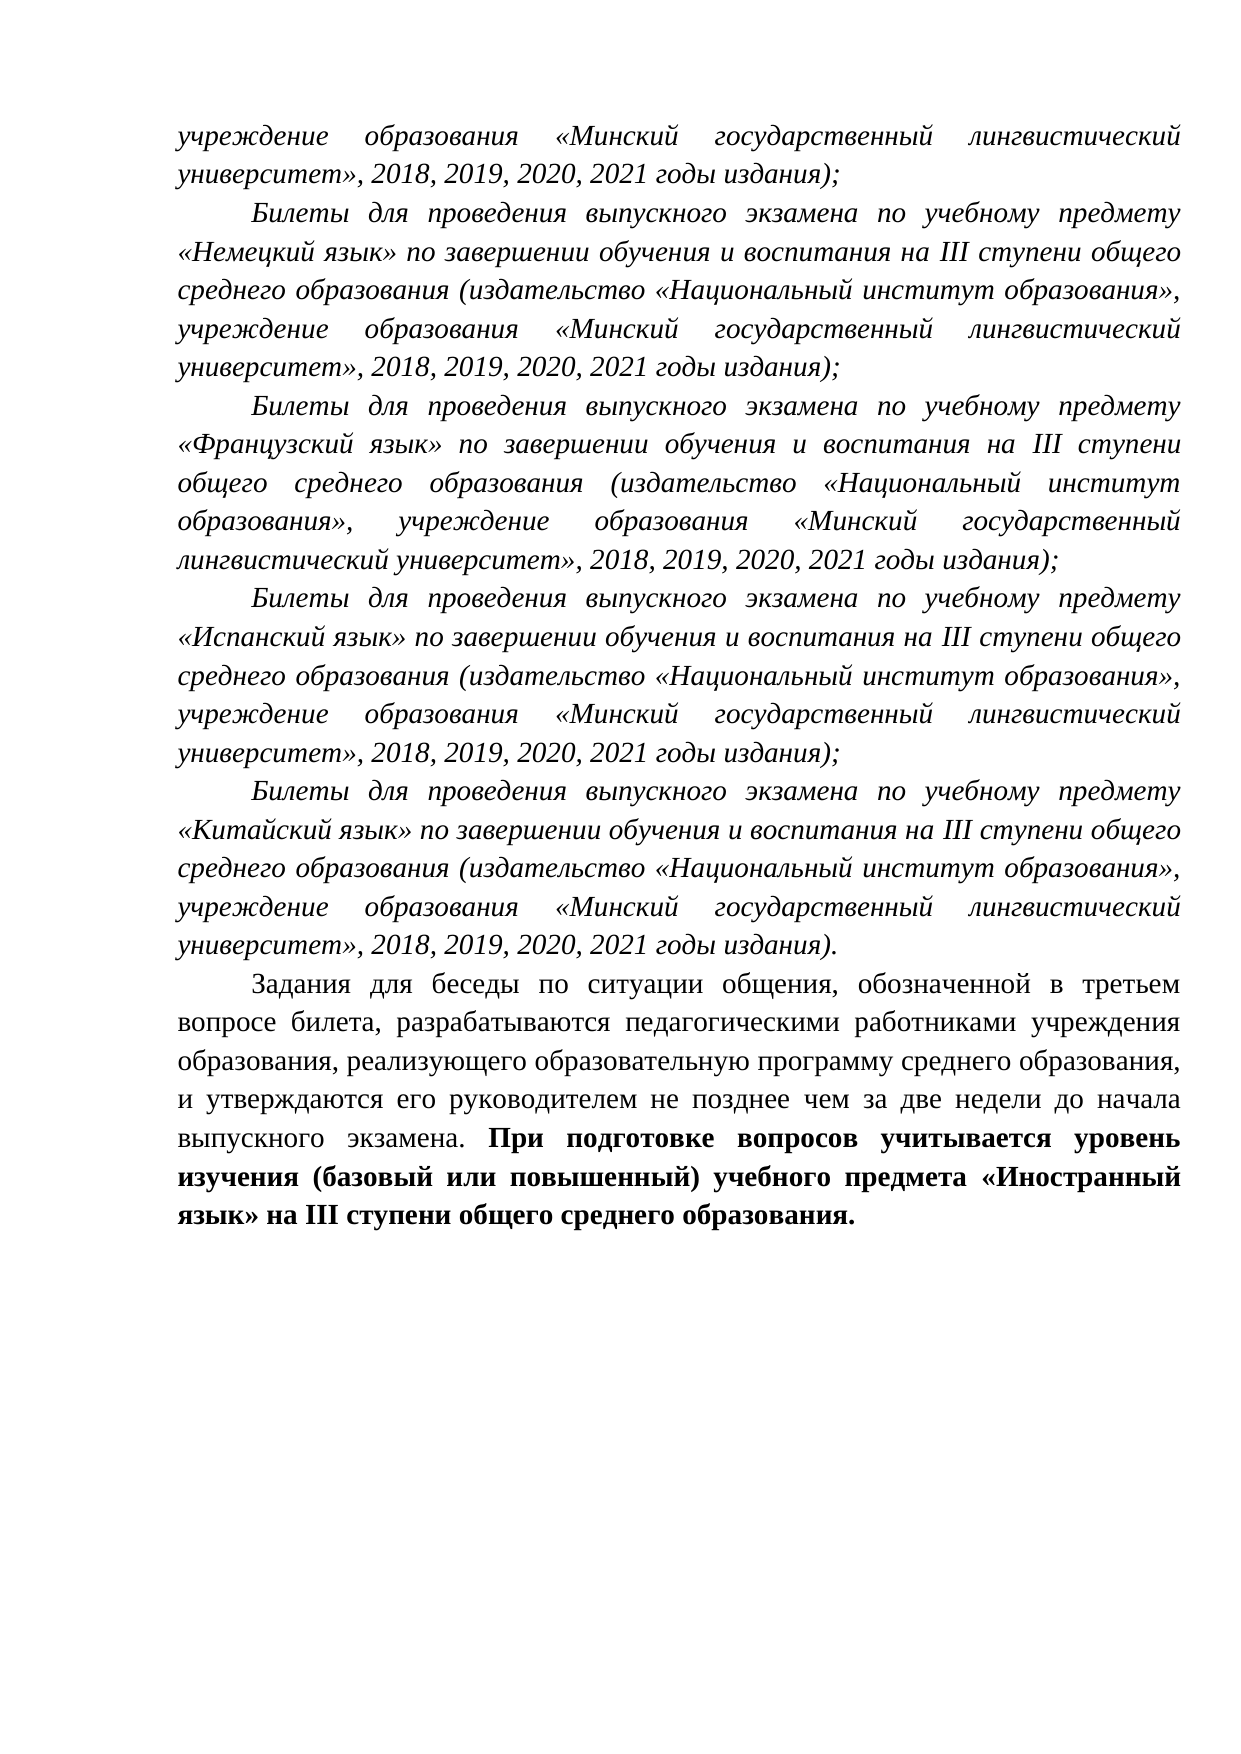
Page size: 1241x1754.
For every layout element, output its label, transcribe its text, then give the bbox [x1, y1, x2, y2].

text Билеты для проведения выпускного экзамена по учебному предмету «Китайский язык» по завершении обучения и воспитания на III ступени общего среднего образования (издательство «Национальный институт образования», учреждение образования «Минский государственный лингвистический университет», 2018, 2019, 2020, 2021 годы издания). [177, 773, 1181, 961]
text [177, 118, 1181, 190]
text Билеты для проведения выпускного экзамена по учебному предмету «Испанский язык» по завершении обучения и воспитания на III ступени общего среднего образования (издательство «Национальный институт образования», учреждение образования «Минский государственный лингвистический университет», 2018, 2019, 2020, 2021 годы издания); [177, 581, 1181, 768]
text Билеты для проведения выпускного экзамена по учебному предмету «Французский язык» по завершении обучения и воспитания на III ступени общего среднего образования (издательство «Национальный институт образования», учреждение образования «Минский государственный лингвистический университет», 2018, 2019, 2020, 2021 годы издания); [177, 388, 1181, 576]
text Билеты для проведения выпускного экзамена по учебному предмету «Немецкий язык» по завершении обучения и воспитания на III ступени общего среднего образования (издательство «Национальный институт образования», учреждение образования «Минский государственный лингвистический университет», 2018, 2019, 2020, 2021 годы издания); [177, 195, 1181, 383]
text Задания для беседы по ситуации общения, обозначенной в третьем вопросе билета, разрабатываются педагогическими работниками учреждения образования, реализующего образовательную программу среднего образования, и утверждаются его руководителем не позднее чем за две недели до начала выпускного экзамена. При подготовке вопросов учитывается уровень изучения (базовый или повышенный) учебного предмета «Иностранный язык» на III ступени общего среднего образования. [177, 966, 1181, 1231]
